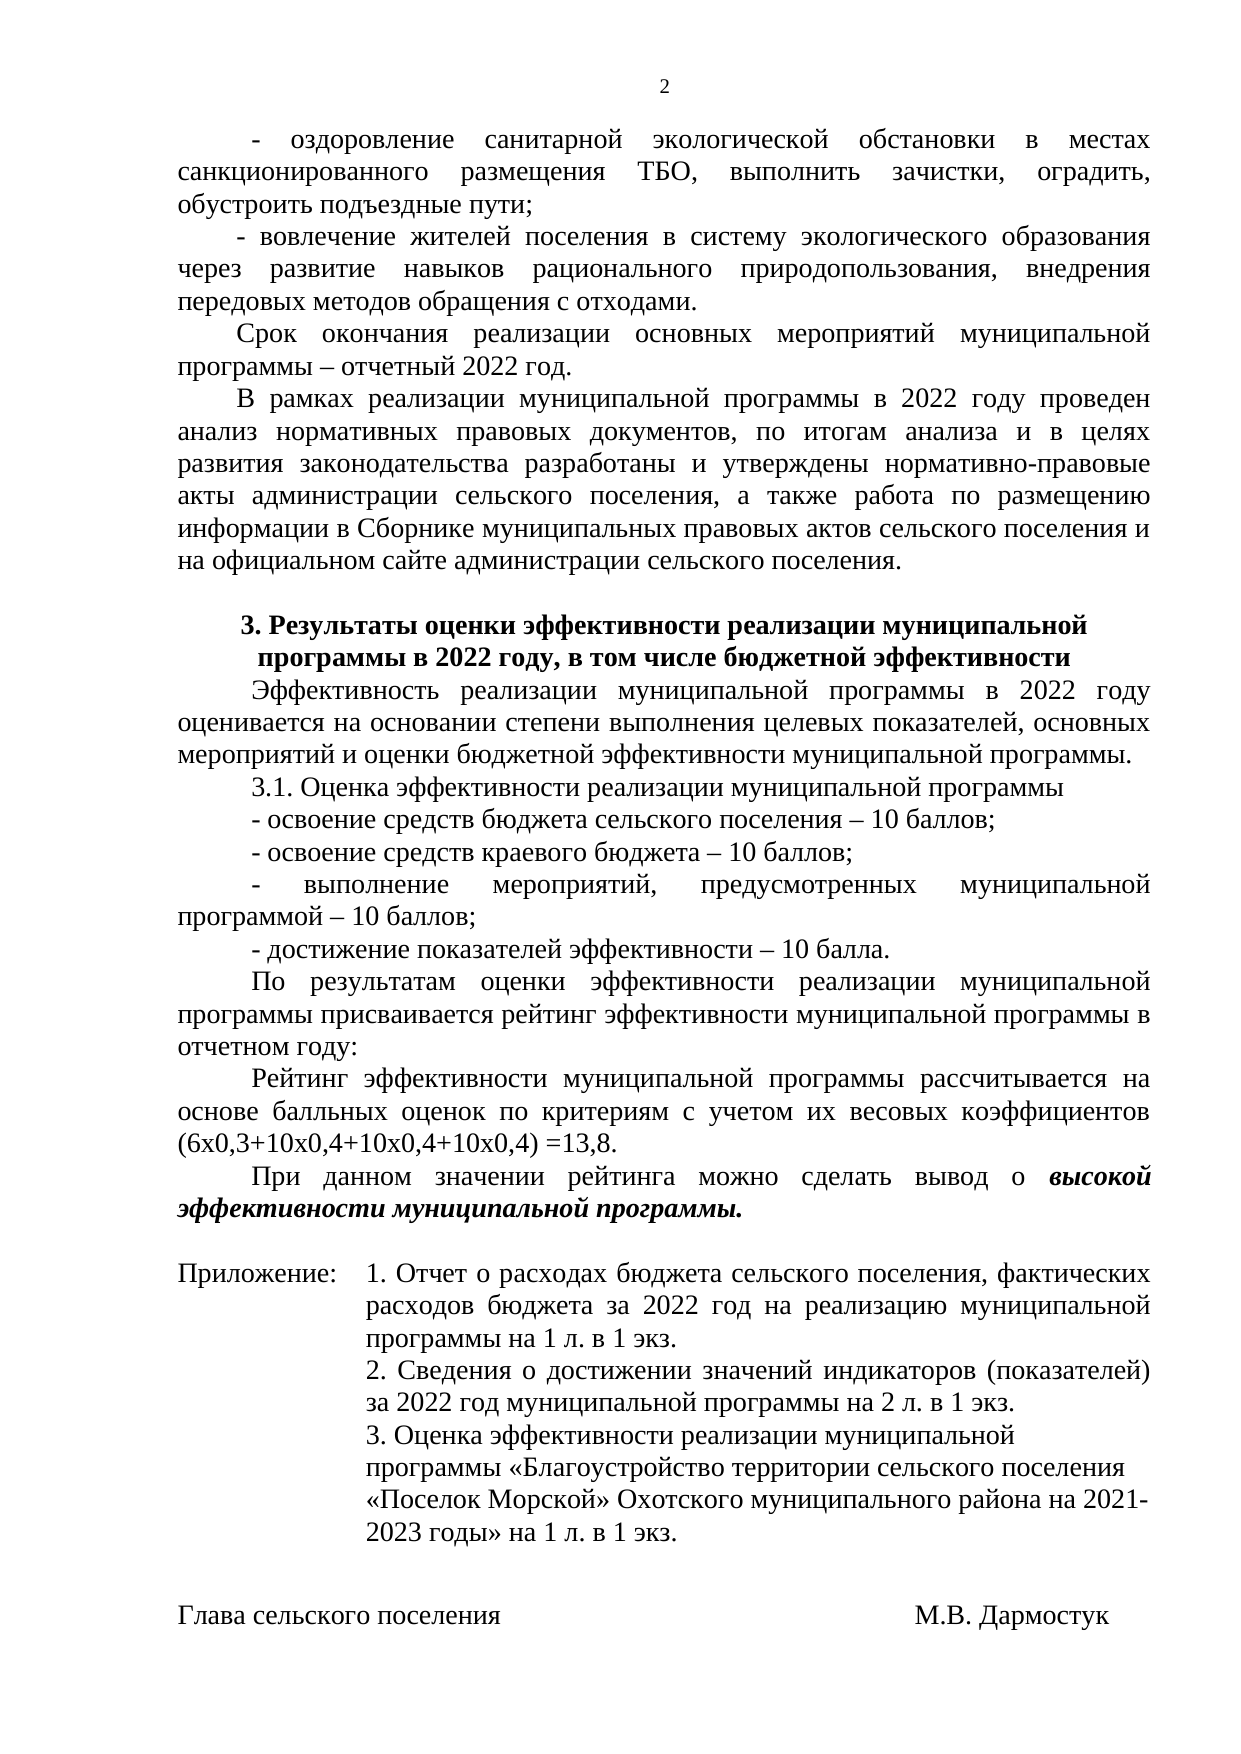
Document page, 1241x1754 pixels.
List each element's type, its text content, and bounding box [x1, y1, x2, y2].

text - выполнение мероприятий, предусмотренных муниципальной программой – 10 баллов; [177, 867, 1152, 932]
text Глава сельского поселения М.В. Дармостук [177, 1605, 1152, 1630]
text - оздоровление санитарной экологической обстановки в местах санкционированного размещения ТБО, выполнить зачистки, оградить, обустроить подъездные пути; [177, 122, 1152, 219]
text При данном значении рейтинга можно сделать вывод о высокой эффективности муниципальной программы. [177, 1159, 1152, 1223]
text По результатам оценки эффективности реализации муниципальной программы присваивается рейтинг эффективности муниципальной программы в отчетном году: [177, 964, 1152, 1061]
text - вовлечение жителей поселения в систему экологического образования через развитие навыков рационального природопользования, внедрения передовых методов обращения с отходами. [177, 219, 1152, 316]
text В рамках реализации муниципальной программы в 2022 году проведен анализ нормативных правовых документов, по итогам анализа и в целях развития законодательства разработаны и утверждены нормативно-правовые акты администрации сельского поселения, а также работа по размещению информации в Сборнике муниципальных правовых актов сельского поселения и на официальном сайте администрации сельского поселения. [177, 381, 1152, 576]
text - освоение средств бюджета сельского поселения – 10 баллов; [177, 802, 1152, 835]
text Эффективность реализации муниципальной программы в 2022 году оценивается на основании степени выполнения целевых показателей, основных мероприятий и оценки бюджетной эффективности муниципальной программы. [177, 673, 1152, 770]
text Рейтинг эффективности муниципальной программы рассчитывается на основе балльных оценок по критериям с учетом их весовых коэффициентов (6х0,3+10х0,4+10х0,4+10х0,4) =13,8. [177, 1061, 1152, 1159]
text - освоение средств краевого бюджета – 10 баллов; [177, 835, 1152, 867]
table_header 1. Отчет о расходах бюджета сельского поселения, фактических расходов бюджета за 2022 год на реализацию муниципальной программы на 1 л. в 1 экз. 2. Сведения о достижении значений индикаторов (показателей) за 2022 год муниципальной программы на 2 л. в 1 экз. 3. Оценка эффективности реализации муниципальной программы «Благоустройство территории сельского поселения «Поселок Морской» Охотского муниципального района на 2021-2023 годы» на 1 л. в 1 экз. [354, 1256, 1163, 1547]
text Срок окончания реализации основных мероприятий муниципальной программы – отчетный 2022 год. [177, 316, 1152, 381]
table_header Приложение: [166, 1256, 354, 1547]
text 3.1. Оценка эффективности реализации муниципальной программы [177, 770, 1152, 802]
text 3. Результаты оценки эффективности реализации муниципальной программы в 2022 году, в том числе бюджетной эффективности [177, 608, 1152, 673]
text - достижение показателей эффективности – 10 балла. [177, 932, 1152, 964]
